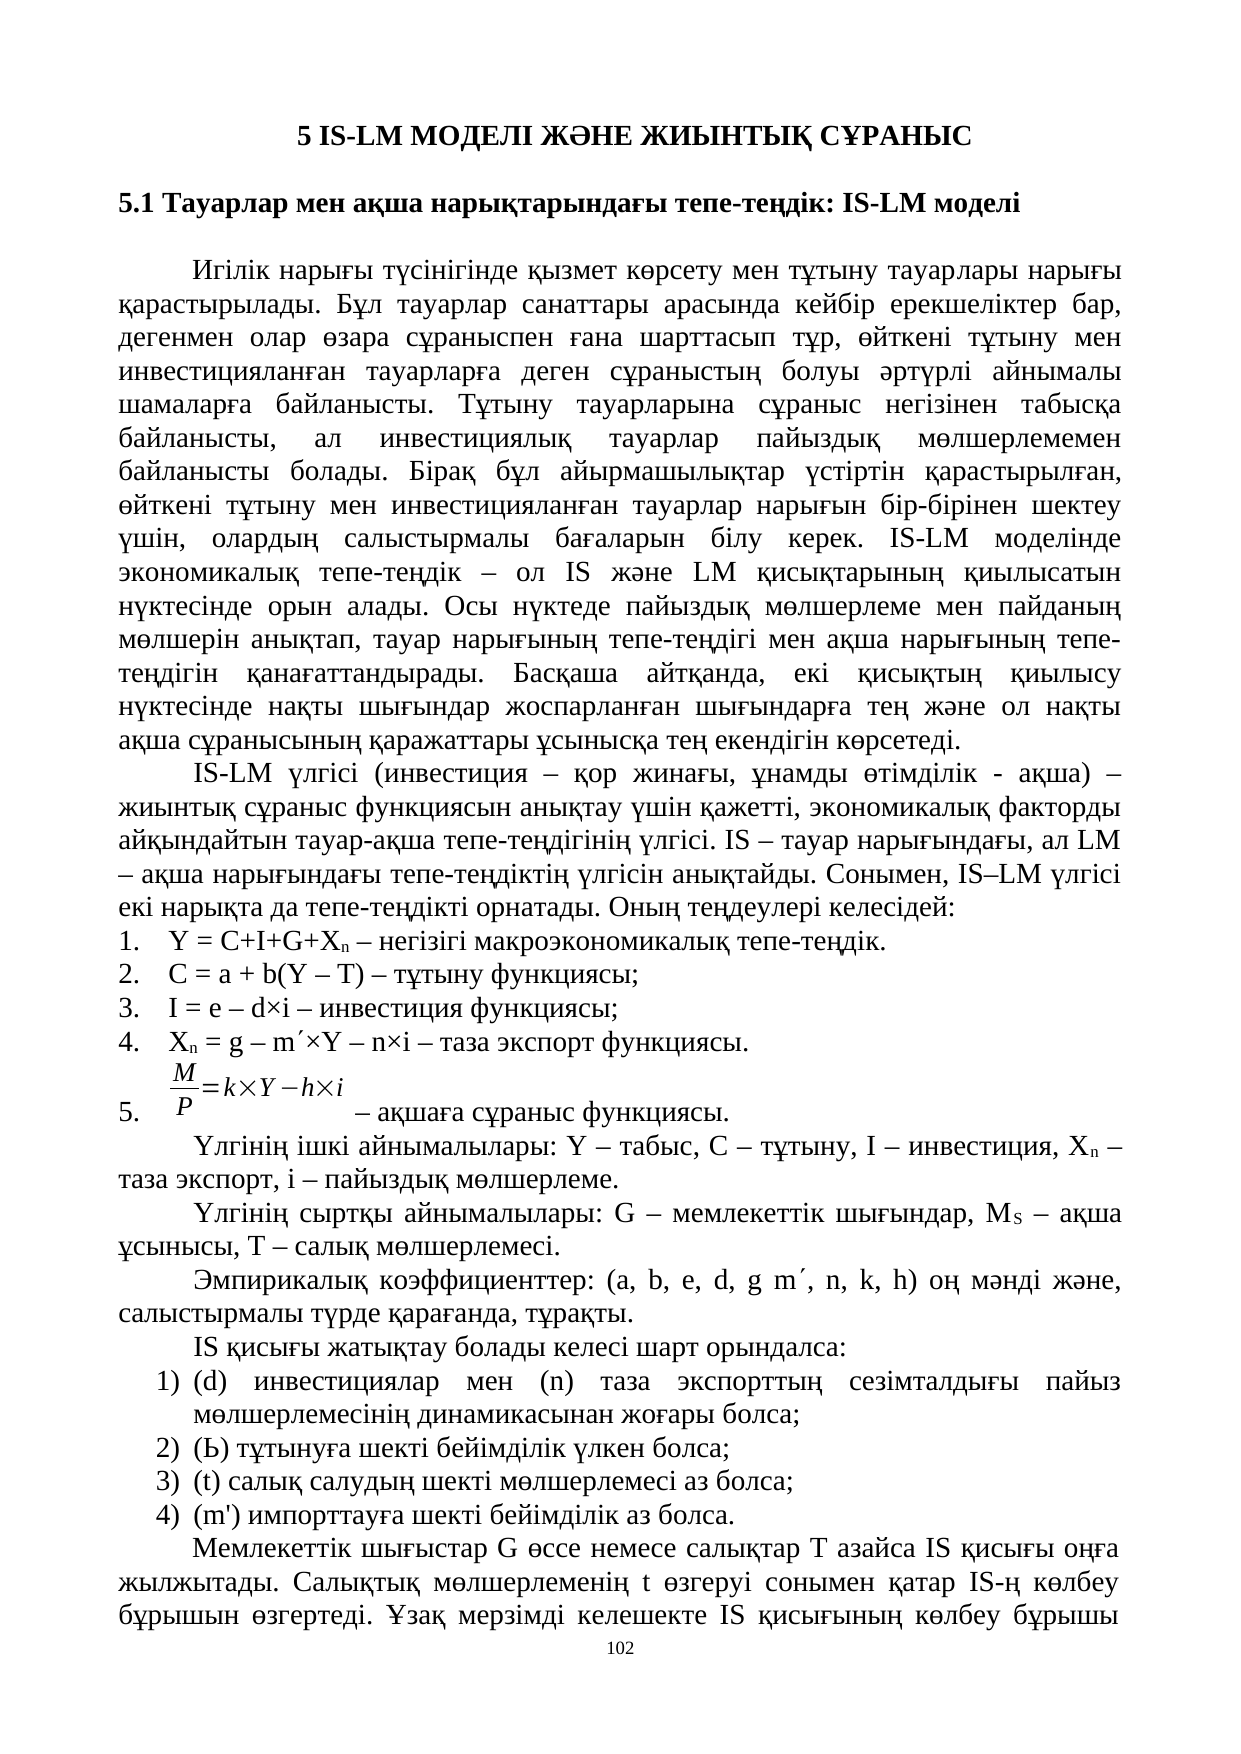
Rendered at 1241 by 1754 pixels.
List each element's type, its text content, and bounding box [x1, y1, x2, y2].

text 5 IS-LM МОДЕЛІ ЖӘНЕ ЖИЫНТЫҚ СҰРАНЫС [118, 118, 1122, 152]
list (m') импорттауға шекті бейімділік аз болса. [156, 1497, 1122, 1530]
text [118, 1530, 1120, 1631]
text Үлгінің сыртқы айнымалылары: G – мемлекеттік шығындар, MS – ақша ұсынысы, T – салық мөлшерлемесі. [118, 1195, 1122, 1262]
list Y = C+I+G+Xn – негізігі макроэкономикалық тепе-теңдік. [118, 923, 1122, 957]
text Игілік нарығы түсінігінде қызмет көрсету мен тұтыну тауарлары нарығы қарастырылады. Бұл тауарлар санаттары арасында кейбір ерекшеліктер бар, дегенмен олар өзара сұраныспен ғана шарттасып тұр, өйткені тұтыну мен инвестицияланған тауарларға деген сұраныстың болуы әртүрлі айнымалы шамаларға байланысты. Тұтыну тауарларына сұраныс негізінен табысқа байланысты, ал инвестициялық тауарлар пайыздық мөлшерлемемен байланысты болады. Бірақ бұл айырмашылықтар үстіртін қарастырылған, өйткені тұтыну мен инвестицияланған тауарлар нарығын бір-бірінен шектеу үшін, олардың салыстырмалы бағаларын білу керек. IS-LM моделінде экономикалық тепе-теңдік – ол IS және LM қисықтарының қиылысатын нүктесінде орын алады. Осы нүктеде пайыздық мөлшерлеме мен пайданың мөлшерін анықтап, тауар нарығының тепе-теңдігі мен ақша нарығының тепе-теңдігін қанағаттандырады. Басқаша айтқанда, екі қисықтың қиылысу нүктесінде нақты шығындар жоспарланған шығындарға тең және ол нақты ақша сұранысының қаражаттары ұсынысқа тең екендігін көрсетеді. [118, 252, 1122, 755]
text 5.1 Тауарлар мен ақша нарықтарындағы тепе-теңдік: IS-LM моделі [118, 185, 1122, 219]
list (d) инвестициялар мен (n) таза экспорттың сезімталдығы пайыз мөлшерлемесінің динамикасынан жоғары болса; [156, 1363, 1122, 1430]
text Эмпирикалық коэффициенттер: (a, b, e, d, g m, n, k, h) оң мәнді және, салыстырмалы түрде қарағанда, тұрақты. [118, 1262, 1122, 1329]
text IS қисығы жатықтау болады келесі шарт орындалса: [118, 1329, 1122, 1363]
list – ақшаға сұраныс функциясы. [118, 1057, 1122, 1128]
text IS-LM үлгісі (инвестиция – қор жинағы, ұнамды өтімділік - ақша) – жиынтық сұраныс функциясын анықтау үшін қажетті, экономикалық факторды айқындайтын тауар-ақша тепе-теңдігінің үлгісі. IS – тауар нарығындағы, ал LM – ақша нарығындағы тепе-теңдіктің үлгісін анықтайды. Сонымен, IS–LM үлгісі екі нарықта да тепе-теңдікті орнатады. Оның теңдеулері келесідей: [118, 755, 1122, 923]
list I = e – d×i – инвестиция функциясы; [118, 990, 1122, 1024]
text Үлгінің ішкі айнымалылары: Ү – табыс, С – тұтыну, І – инвестиция, Хn – таза экспорт, i – пайыздық мөлшерлеме. [118, 1128, 1122, 1195]
list (t) салық салудың шекті мөлшерлемесі аз болса; [156, 1463, 1122, 1497]
list C = a + b(Y – T) – тұтыну функциясы; [118, 957, 1122, 990]
list Xn = g – m×Y – n×i – таза экспорт функциясы. [118, 1024, 1122, 1057]
list (Ь) тұтынуға шекті бейімділік үлкен болса; [156, 1430, 1122, 1463]
